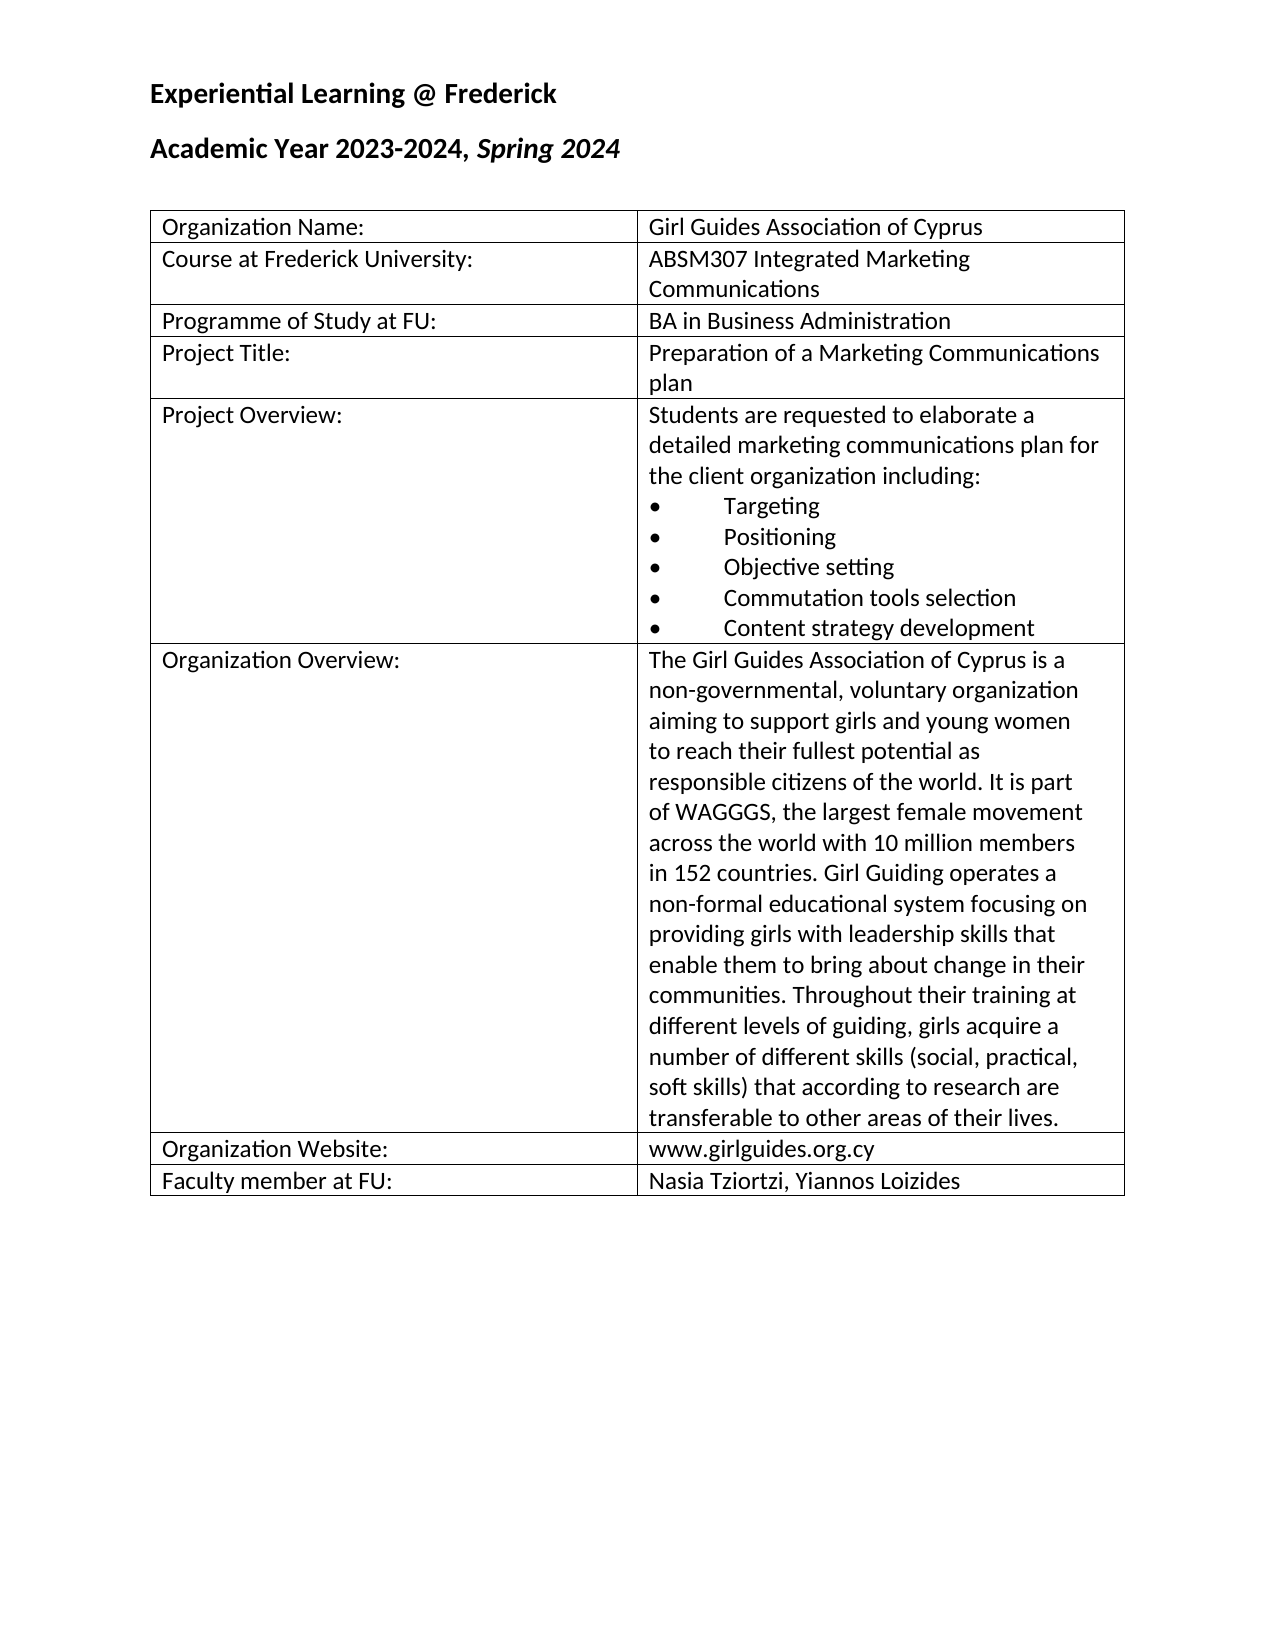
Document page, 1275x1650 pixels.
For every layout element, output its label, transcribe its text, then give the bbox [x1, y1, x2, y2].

table_cell ABSM307 Integrated Marketing Communications [638, 243, 1124, 304]
table_header Girl Guides Association of Cyprus [638, 211, 1124, 242]
table_cell Organization Website: [151, 1133, 637, 1164]
table_cell Organization Overview: [151, 644, 637, 1132]
table_cell BA in Business Administration [638, 305, 1124, 336]
table_cell Project Title: [151, 337, 637, 398]
table_cell Faculty member at FU: [151, 1165, 637, 1195]
table_cell The Girl Guides Association of Cyprus is a non-governmental, voluntary organization aiming to support girls and young women to reach their fullest potential as responsible citizens of the world. It is part of WAGGGS, the largest female movement across the world with 10 million members in 152 countries. Girl Guiding operates a non-formal educational system focusing on providing girls with leadership skills that enable them to bring about change in their communities. Throughout their training at different levels of guiding, girls acquire a number of different skills (social, practical, soft skills) that according to research are transferable to other areas of their lives. [638, 644, 1124, 1132]
table_header Organization Name: [151, 211, 637, 242]
table_cell Students are requested to elaborate a detailed marketing communications plan for the client organization including: • Targeting • Positioning • Objective setting • Commutation tools selection • Content strategy development [638, 399, 1124, 643]
table_cell Programme of Study at FU: [151, 305, 637, 336]
table_cell www.girlguides.org.cy [638, 1133, 1124, 1164]
table_cell Course at Frederick University: [151, 243, 637, 304]
table_cell Preparation of a Marketing Communications plan [638, 337, 1124, 398]
table_cell Nasia Tziortzi, Yiannos Loizides [638, 1165, 1124, 1195]
table_cell Project Overview: [151, 399, 637, 643]
